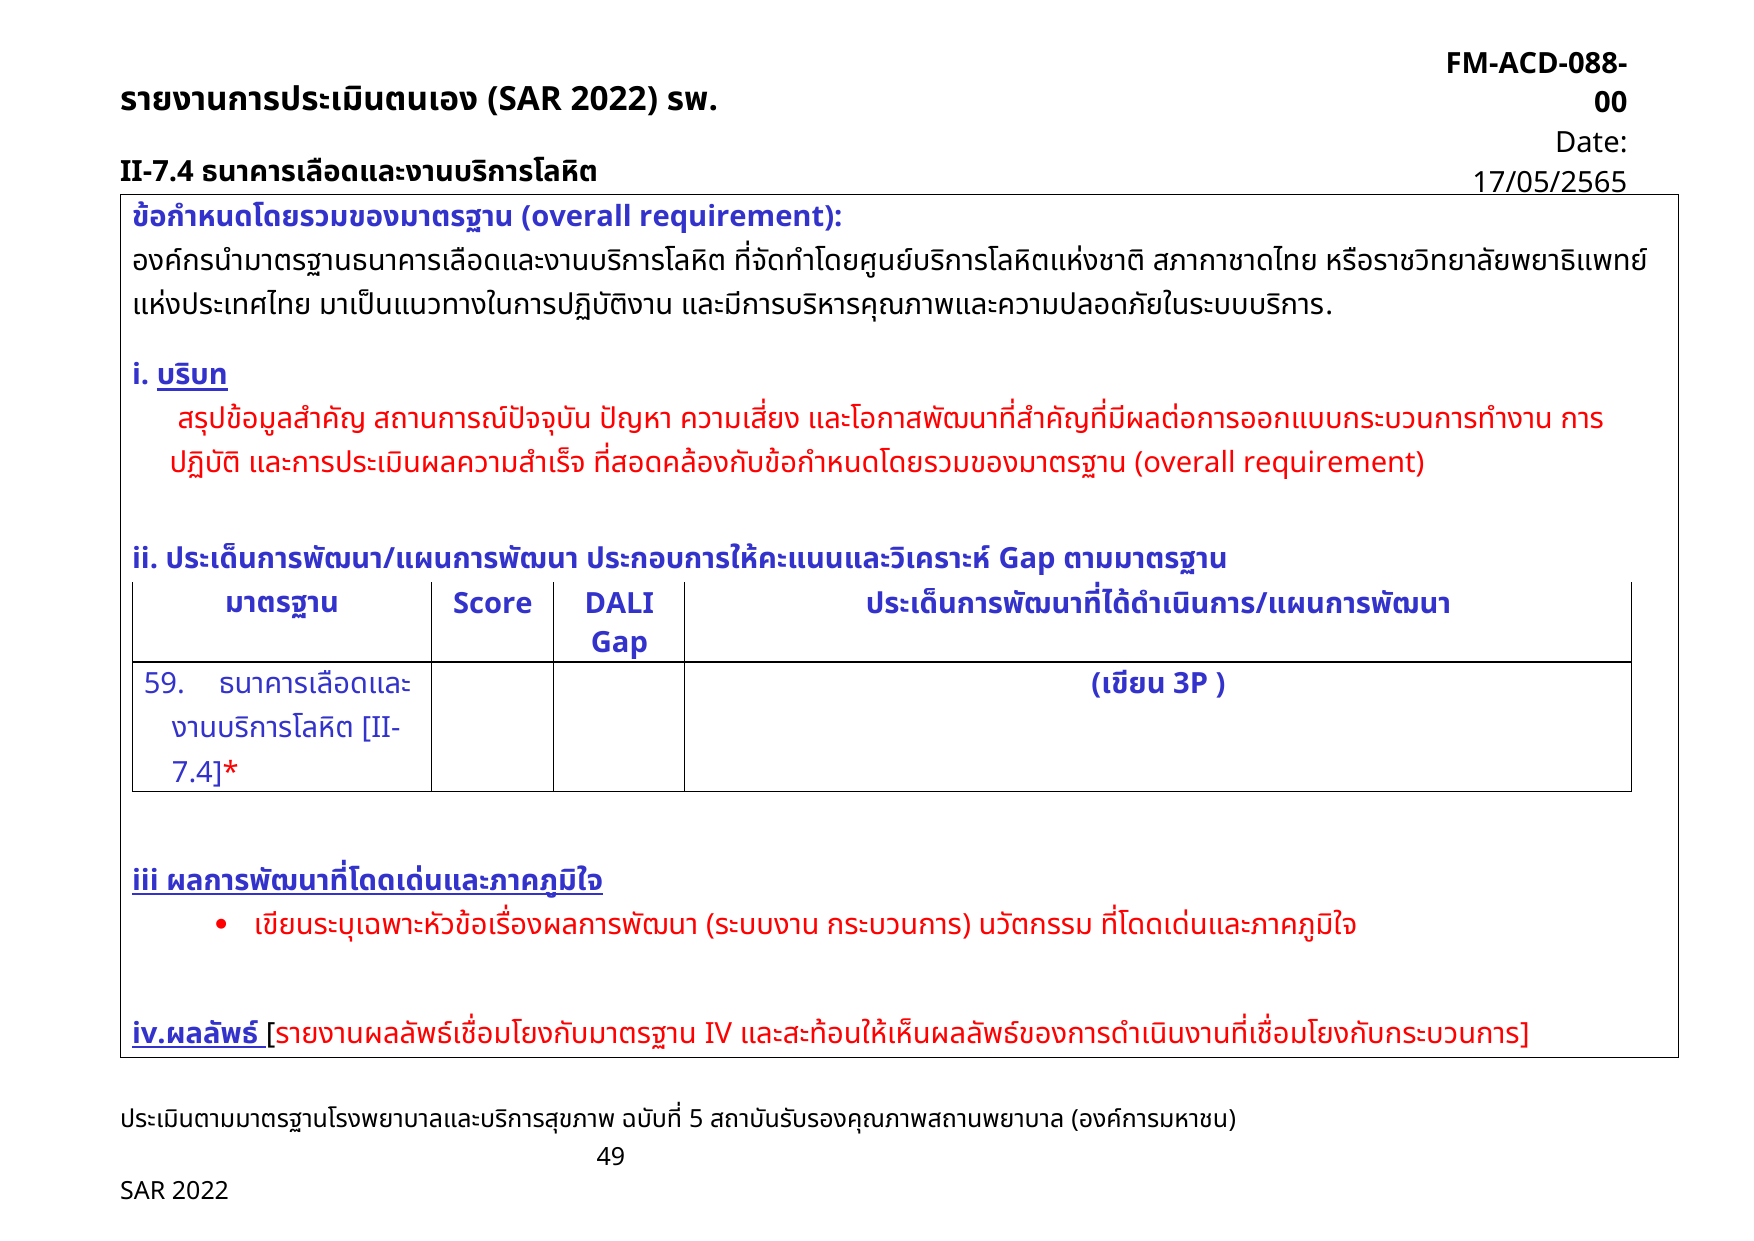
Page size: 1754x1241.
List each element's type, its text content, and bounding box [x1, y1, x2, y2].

text II-7.4 ธนาคารเลือดและงานบริการโลหิต [120, 150, 1634, 194]
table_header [121, 195, 1678, 1057]
